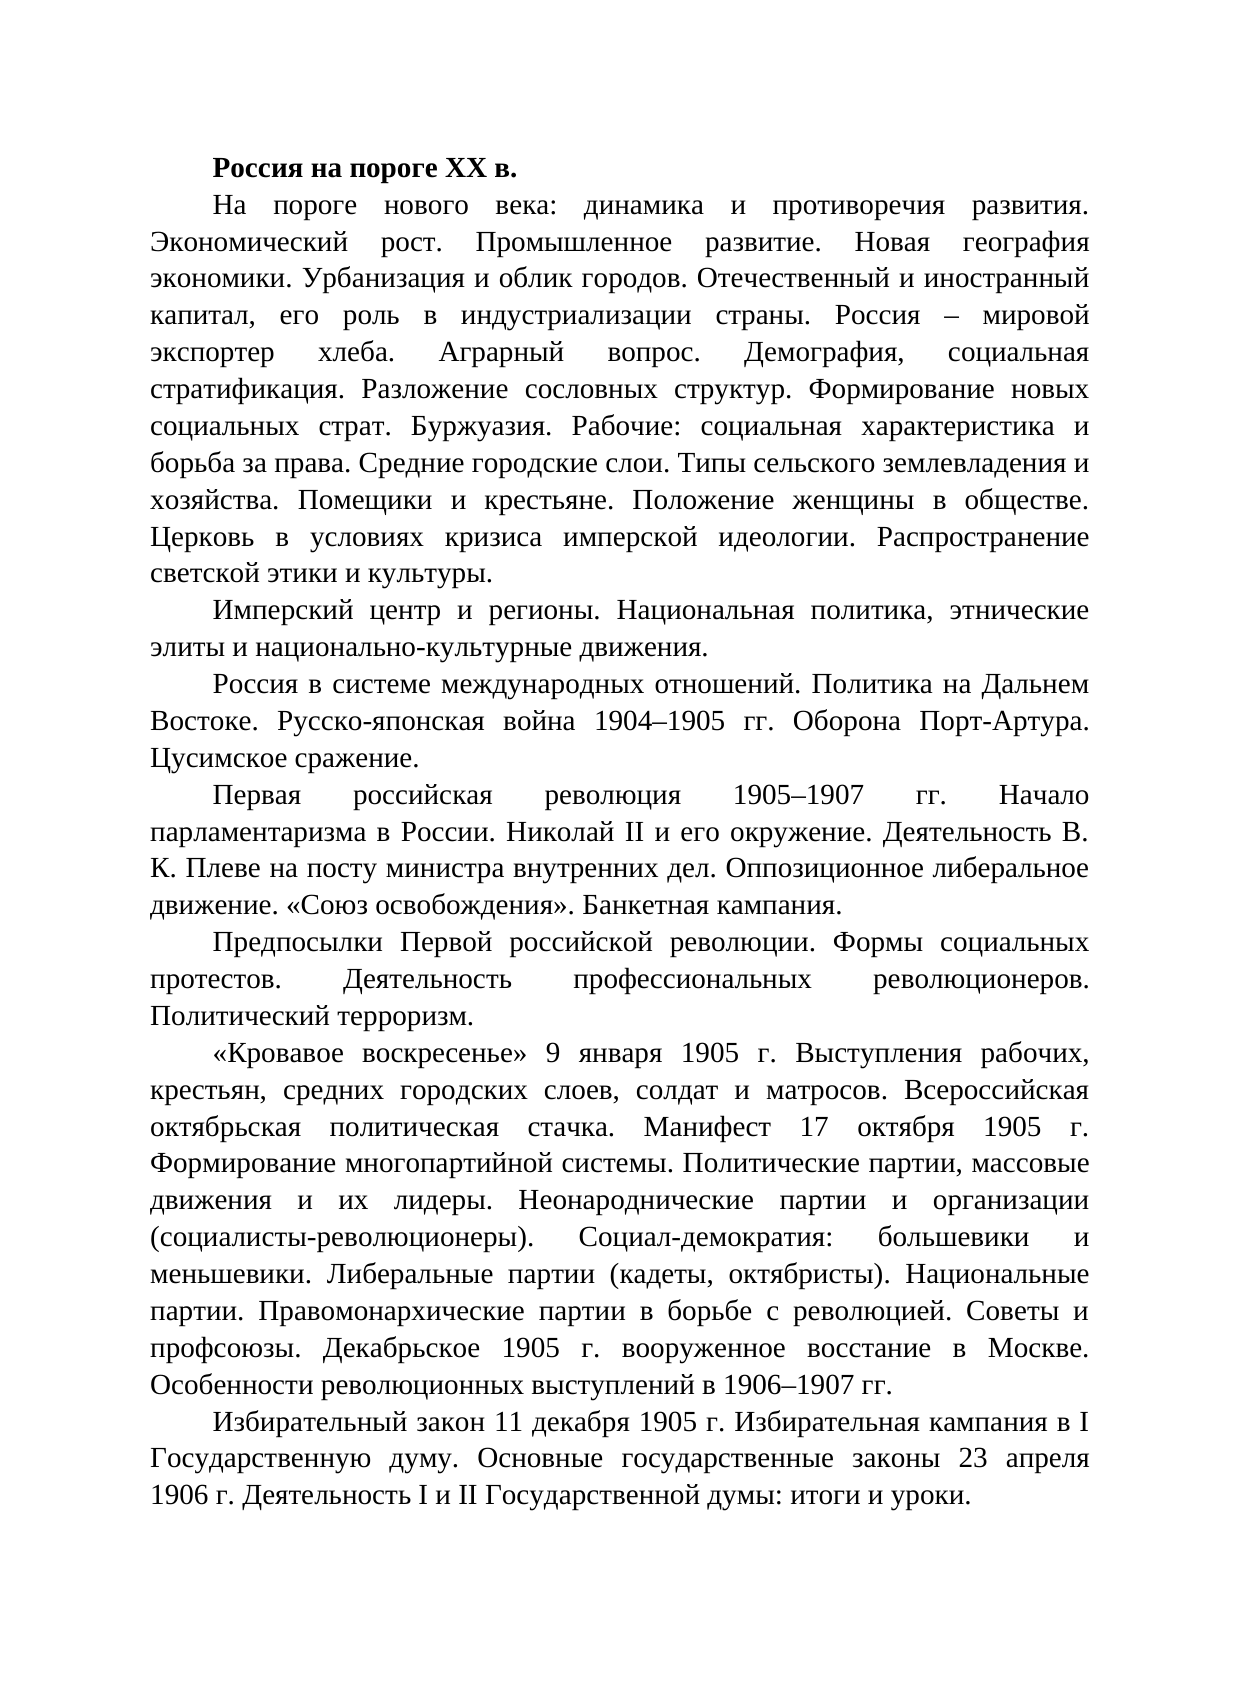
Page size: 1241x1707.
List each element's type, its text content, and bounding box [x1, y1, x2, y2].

text На пороге нового века: динамика и противоречия развития. Экономический рост. Промышленное развитие. Новая география экономики. Урбанизация и облик городов. Отечественный и иностранный капитал, его роль в индустриализации страны. Россия – мировой экспортер хлеба. Аграрный вопрос. Демография, социальная стратификация. Разложение сословных структур. Формирование новых социальных страт. Буржуазия. Рабочие: социальная характеристика и борьба за права. Средние городские слои. Типы сельского землевладения и хозяйства. Помещики и крестьяне. Положение женщины в обществе. Церковь в условиях кризиса имперской идеологии. Распространение светской этики и культуры. [150, 187, 1090, 589]
text Имперский центр и регионы. Национальная политика, этнические элиты и национально-культурные движения. [150, 592, 1090, 663]
text Избирательный закон 11 декабря 1905 г. Избирательная кампания в I Государственную думу. Основные государственные законы 23 апреля 1906 г. Деятельность I и II Государственной думы: итоги и уроки. [150, 1404, 1090, 1511]
text Россия в системе международных отношений. Политика на Дальнем Востоке. Русско-японская война 1904–1905 гг. Оборона Порт-Артура. Цусимское сражение. [150, 666, 1090, 773]
text «Кровавое воскресенье» 9 января 1905 г. Выступления рабочих, крестьян, средних городских слоев, солдат и матросов. Всероссийская октябрьская политическая стачка. Манифест 17 октября 1905 г. Формирование многопартийной системы. Политические партии, массовые движения и их лидеры. Неонароднические партии и организации (социалисты-революционеры). Социал-демократия: большевики и меньшевики. Либеральные партии (кадеты, октябристы). Национальные партии. Правомонархические партии в борьбе с революцией. Советы и профсоюзы. Декабрьское 1905 г. вооруженное восстание в Москве. Особенности революционных выступлений в 1906–1907 гг. [150, 1035, 1090, 1400]
text Россия на пороге ХХ в. [150, 150, 1090, 183]
text Первая российская революция 1905–1907 гг. Начало парламентаризма в России. Николай II и его окружение. Деятельность В. К. Плеве на посту министра внутренних дел. Оппозиционное либеральное движение. «Союз освобождения». Банкетная кампания. [150, 777, 1090, 921]
text Предпосылки Первой российской революции. Формы социальных протестов. Деятельность профессиональных революционеров. Политический терроризм. [150, 924, 1090, 1032]
